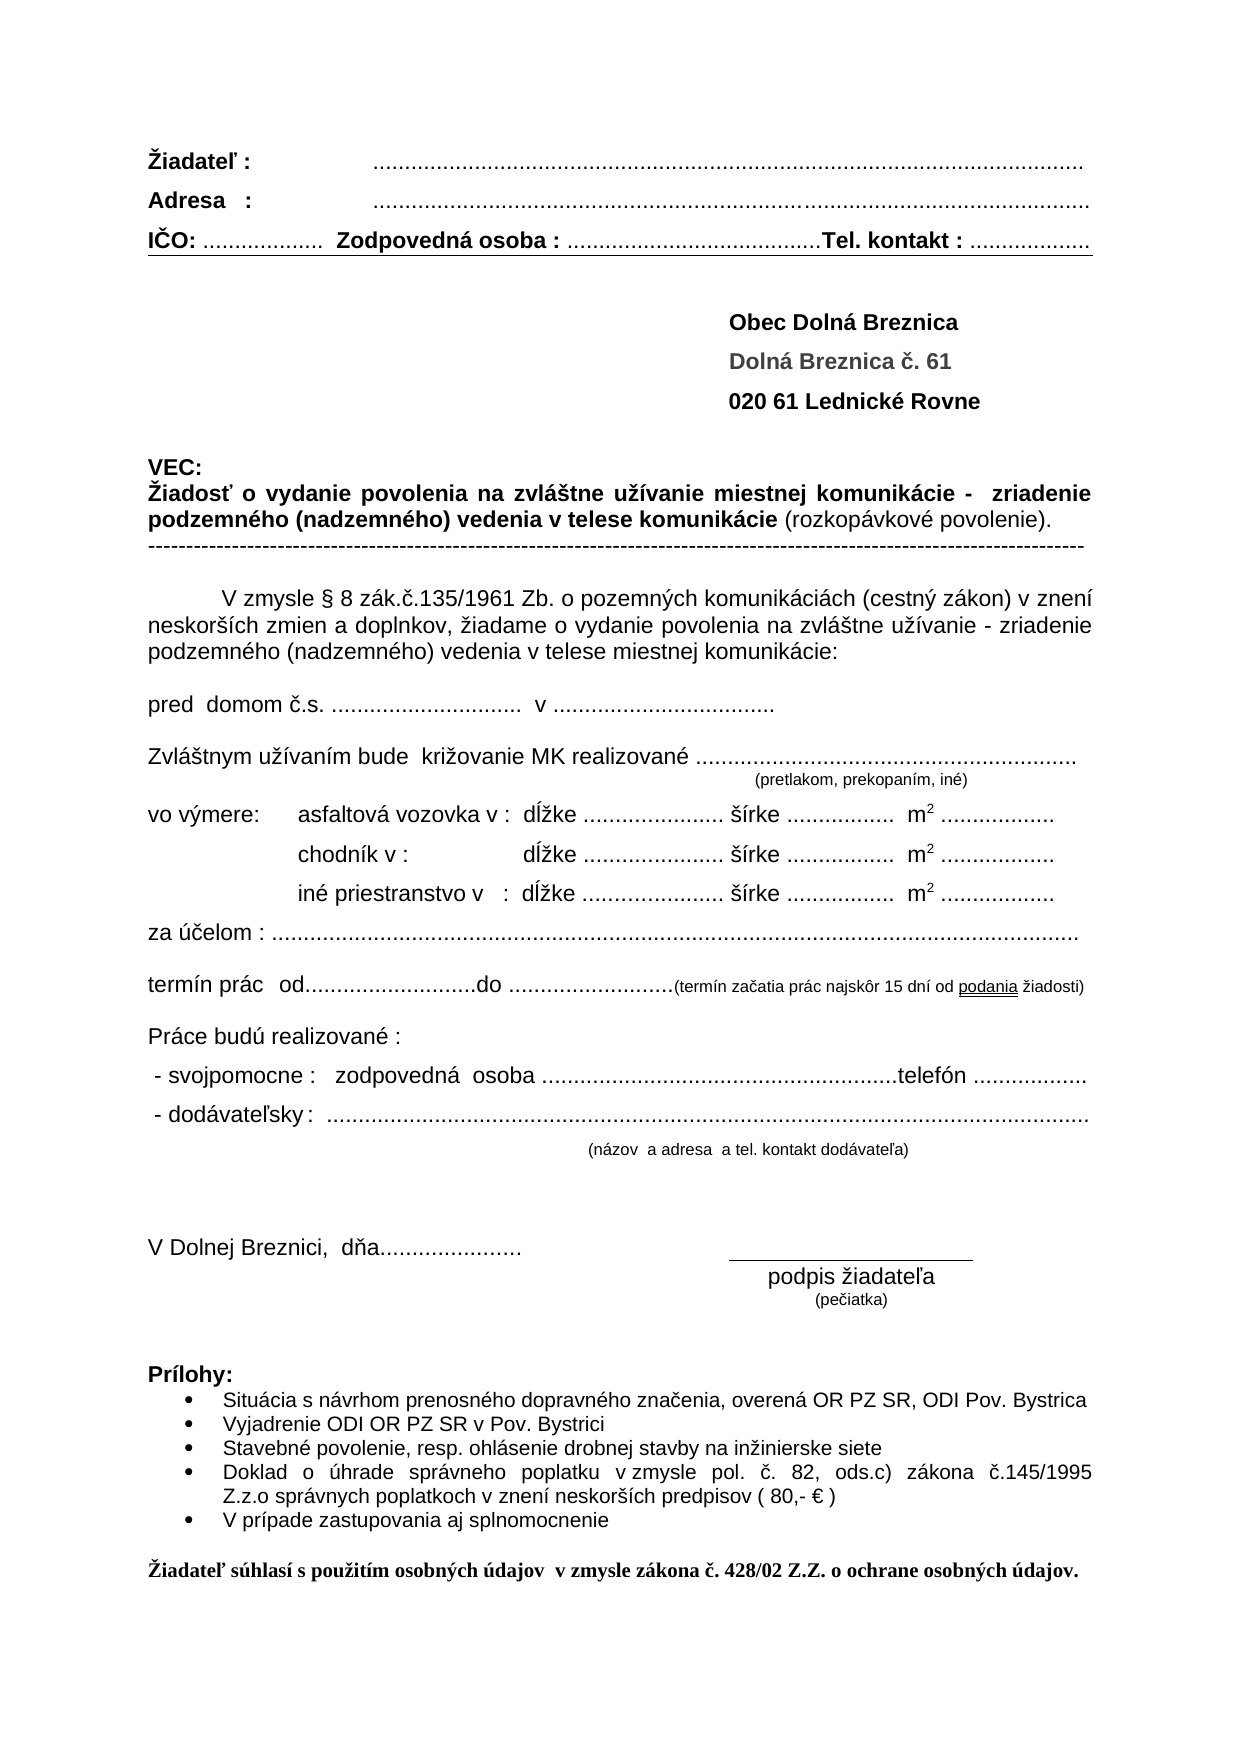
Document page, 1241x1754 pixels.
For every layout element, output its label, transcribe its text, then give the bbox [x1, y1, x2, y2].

text Obec Dolná Breznica [729, 309, 1093, 335]
text V Dolnej Breznici, dňa [148, 1234, 1093, 1260]
text 020 61 Lednické Rovne [620, 388, 1093, 414]
text Práce budú realizované : [148, 1023, 1093, 1049]
text V zmysle § 8 zák.č.135/1961 Zb. o pozemných komunikáciách (cestný zákon) v znení neskorších zmien a doplnkov, žiadame o vydanie povolenia na zvláštne užívanie - zriadenie podzemného (nadzemného) vedenia v telese miestnej komunikácie: [148, 585, 1093, 664]
text Žiadateľ súhlasí s použitím osobných údajov v zmysle zákona č. 428/02 Z.Z. o ochrane osobných údajov. [148, 1558, 1093, 1582]
text (pretlakom, prekopaním, iné) [148, 770, 1093, 789]
text - svojpomocne : zodpovedná osoba ........................................................telefón .................. [148, 1062, 1093, 1088]
text Adresa : ............................................. [148, 187, 1093, 213]
list Situácia s návrhom prenosného dopravného značenia, overená OR PZ SR, ODI Pov. Bystrica [185, 1388, 1093, 1412]
text Žiadateľ : [148, 148, 1093, 174]
text vo výmere: asfaltová vozovka v : dĺžke ........... šírke ................. m2 .................. [148, 801, 1093, 828]
text IČO: ................... Zodpovedná osoba : ........................................Tel. kontakt : ................... [148, 227, 1093, 255]
list V prípade zastupovania aj splnomocnenie [185, 1508, 1093, 1532]
list Vyjadrenie ODI OR PZ SR v Pov. Bystrici [185, 1412, 1093, 1436]
text (názov a adresa a tel. kontakt dodávateľa) [148, 1140, 1093, 1159]
text chodník v : dĺžke ........... šírke ................. m2 .................. [148, 841, 1093, 867]
text za účelom : ............................................................................................................................... [148, 919, 1093, 946]
text Prílohy: [148, 1361, 1093, 1388]
list Stavebné povolenie, resp. ohlásenie drobnej stavby na inžinierske siete [185, 1436, 1093, 1460]
subtitle Dolná Breznica č. 61 [655, 348, 1093, 374]
text pred domom č.s. .............................. v ................................... [148, 691, 1093, 717]
text - dodávateľsky : ........................................................................................................................ [148, 1101, 1093, 1127]
text Žiadosť o vydanie povolenia na zvláštne užívanie miestnej komunikácie - zriadenie podzemného (nadzemného) vedenia v telese komunikácie (rozkopávkové povolenie). [148, 480, 1093, 532]
text --------------------------------------------------------------------------------------------------------------------------- [148, 532, 1093, 559]
text termín prác od...........................do ..........................(termín začatia prác najskôr 15 dní od podania žiadosti) [148, 971, 1093, 997]
text podpis žiadateľa [729, 1261, 973, 1286]
text VEC: [148, 453, 1093, 480]
text (pečiatka) [729, 1286, 973, 1309]
title Doklad o úhrade správneho poplatku v zmysle pol. č. 82, ods.c) zákona č.145/1995 Z.z.o správnych poplatkoch v znení neskorších predpisov ( 80,- € ) [185, 1460, 1093, 1508]
text iné priestranstvo v : dĺžke ........... šírke ................. m2 .................. [148, 880, 1093, 907]
text Zvláštnym užívaním bude križovanie MK realizované ............................................................ [148, 743, 1093, 770]
